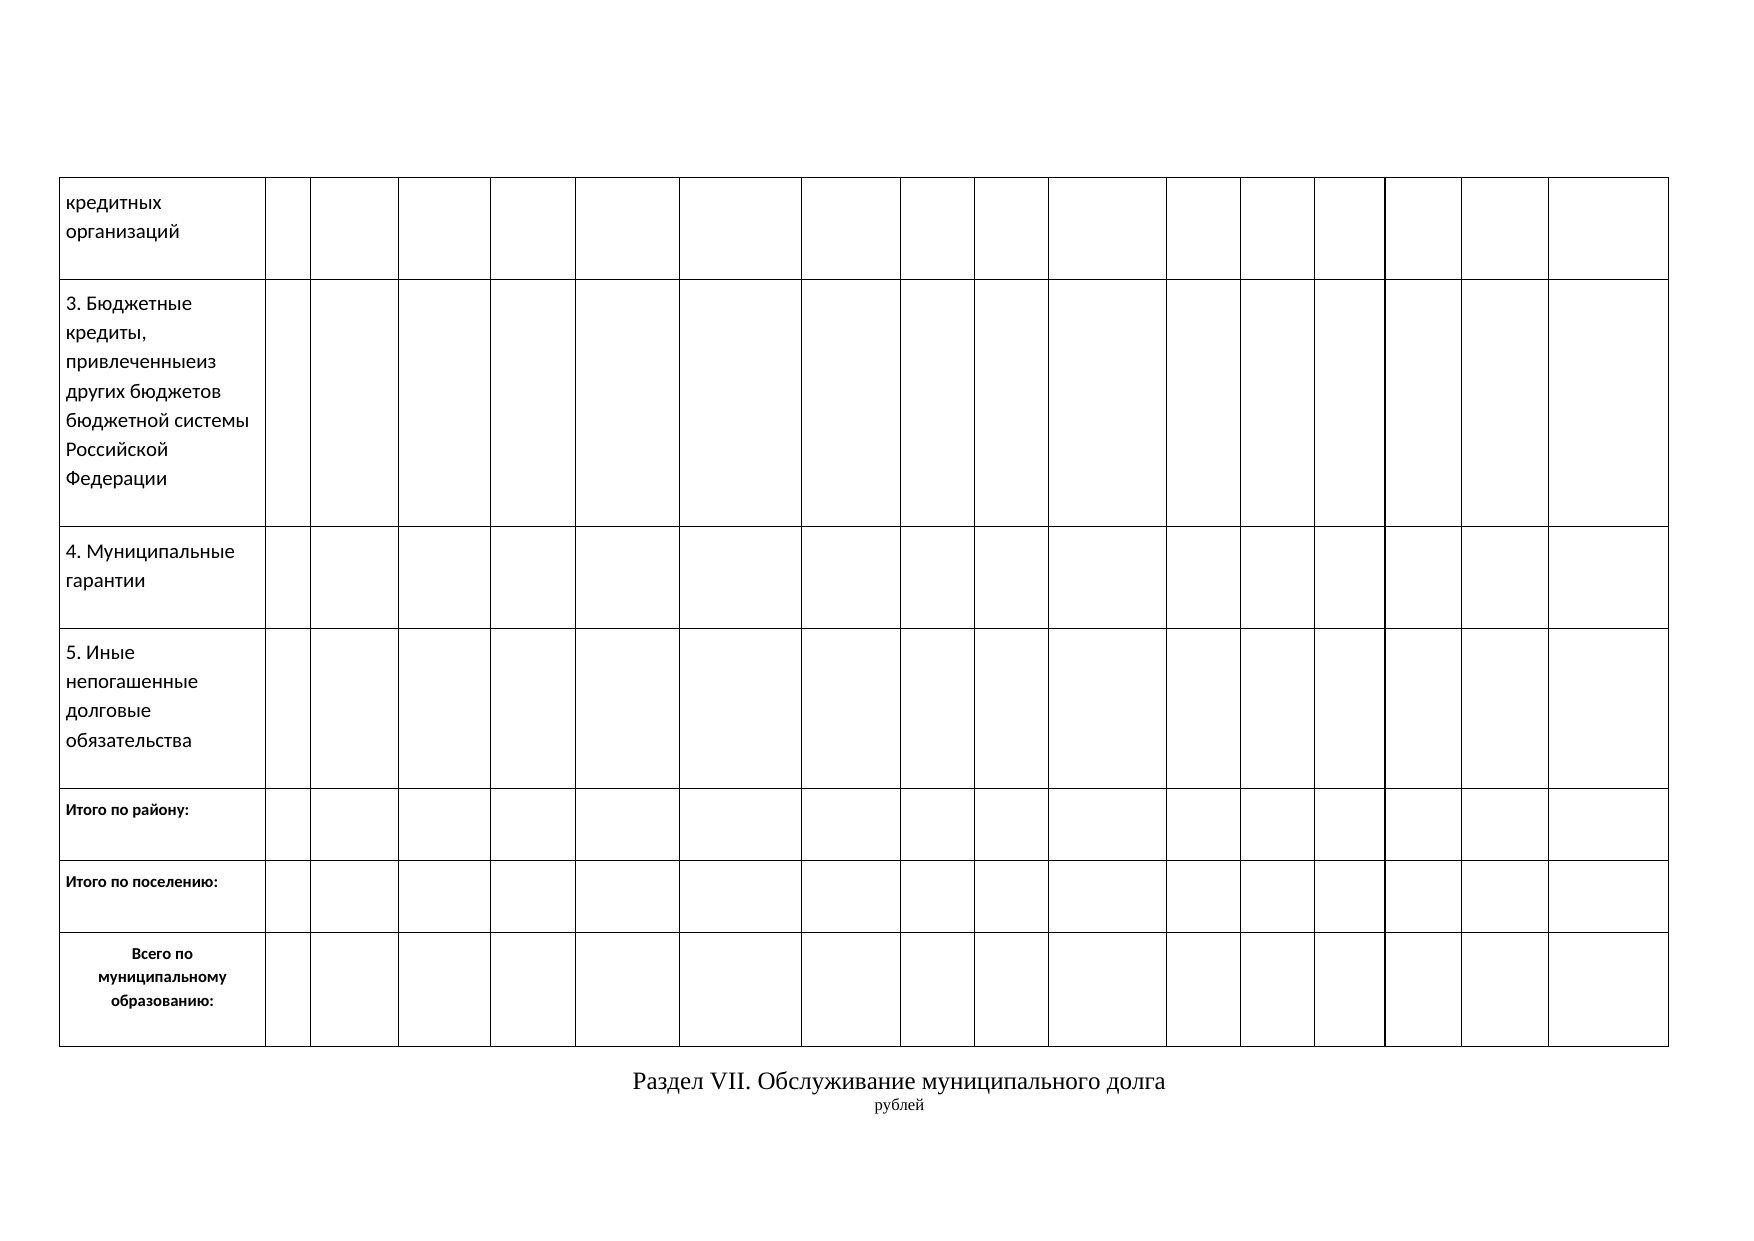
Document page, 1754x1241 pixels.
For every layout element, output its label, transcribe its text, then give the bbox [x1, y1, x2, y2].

table_cell [1386, 933, 1461, 1046]
table_cell [491, 629, 575, 788]
table_cell [576, 280, 679, 526]
table_cell [975, 527, 1048, 628]
table_cell [491, 789, 575, 860]
table_cell [901, 280, 974, 526]
table_cell [1462, 178, 1548, 279]
table_cell [266, 933, 310, 1046]
table_cell [1549, 933, 1668, 1046]
table_cell [576, 861, 679, 932]
table_cell [975, 861, 1048, 932]
table_cell 4. Муниципальные гарантии [60, 527, 265, 628]
table_cell [1049, 280, 1166, 526]
table_cell [1462, 933, 1548, 1046]
table_cell [1167, 178, 1240, 279]
table_cell [399, 789, 490, 860]
table_cell [491, 933, 575, 1046]
table_cell [901, 933, 974, 1046]
table_cell [399, 178, 490, 279]
table_cell [311, 629, 398, 788]
table_cell [1549, 789, 1668, 860]
table_cell [901, 789, 974, 860]
table_cell Всего по муниципальному образованию: [60, 933, 265, 1046]
table_cell [802, 527, 900, 628]
table_cell [1167, 789, 1240, 860]
table_cell [266, 178, 310, 279]
table_cell [802, 280, 900, 526]
table_cell [975, 789, 1048, 860]
table_cell [1241, 178, 1314, 279]
table_cell [311, 789, 398, 860]
table_cell [576, 789, 679, 860]
table_cell Итого по поселению: [60, 861, 265, 932]
table_cell [1549, 527, 1668, 628]
table_cell [491, 861, 575, 932]
table_cell [802, 861, 900, 932]
table_cell [1167, 861, 1240, 932]
table_cell [266, 861, 310, 932]
table_cell [1167, 629, 1240, 788]
table_cell [576, 527, 679, 628]
table_cell [1462, 789, 1548, 860]
table_cell [266, 789, 310, 860]
table_cell [1315, 629, 1384, 788]
table_cell [1167, 933, 1240, 1046]
table_cell [1549, 861, 1668, 932]
table_cell [1386, 178, 1461, 279]
table_cell 3. Бюджетные кредиты, привлеченныеиз других бюджетов бюджетной системы Российской Федерации [60, 280, 265, 526]
table_cell [491, 280, 575, 526]
table_cell [1049, 527, 1166, 628]
table_cell [576, 178, 679, 279]
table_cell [60, 178, 265, 279]
table_cell [311, 178, 398, 279]
table_cell [1386, 861, 1461, 932]
table_cell [1386, 629, 1461, 788]
table_cell [1049, 178, 1166, 279]
table_cell [1315, 933, 1384, 1046]
table_cell [1549, 629, 1668, 788]
table_cell [311, 280, 398, 526]
table_cell [266, 629, 310, 788]
table_cell [901, 527, 974, 628]
table_cell [399, 861, 490, 932]
table_cell [1241, 933, 1314, 1046]
table_cell [576, 933, 679, 1046]
table_cell [311, 527, 398, 628]
table_cell [1549, 280, 1668, 526]
table_cell [1386, 789, 1461, 860]
table_cell [680, 527, 801, 628]
table_cell [680, 789, 801, 860]
table_cell [975, 178, 1048, 279]
table_cell [1462, 861, 1548, 932]
text Раздел VII. Обслуживание муниципального долга [89, 1066, 1710, 1095]
table_cell [1315, 861, 1384, 932]
table_cell [491, 527, 575, 628]
table_cell 5. Иные непогашенные долговые обязательства [60, 629, 265, 788]
table_cell [1386, 527, 1461, 628]
table_cell [491, 178, 575, 279]
table_cell [1241, 861, 1314, 932]
table_cell [1315, 789, 1384, 860]
table_cell [1462, 629, 1548, 788]
table_cell [399, 933, 490, 1046]
table_cell [802, 178, 900, 279]
table_cell [680, 178, 801, 279]
table_cell [975, 629, 1048, 788]
table_cell [975, 280, 1048, 526]
table_cell [901, 861, 974, 932]
table_cell [1462, 280, 1548, 526]
table_cell [680, 629, 801, 788]
table_cell [1167, 527, 1240, 628]
table_cell [901, 629, 974, 788]
table_cell [802, 789, 900, 860]
table_cell [1241, 789, 1314, 860]
table_cell [1167, 280, 1240, 526]
table_cell [399, 629, 490, 788]
table_cell [1315, 527, 1384, 628]
table_cell [1049, 933, 1166, 1046]
table_cell [1049, 789, 1166, 860]
table_cell [1049, 629, 1166, 788]
table_cell [975, 933, 1048, 1046]
table_cell [802, 933, 900, 1046]
table_cell [576, 629, 679, 788]
table_cell [802, 629, 900, 788]
table_cell [311, 861, 398, 932]
table_cell [680, 933, 801, 1046]
text рублей [89, 1095, 1710, 1114]
table_cell [1315, 178, 1384, 279]
table_cell [1241, 527, 1314, 628]
table_cell [1049, 861, 1166, 932]
table_cell [680, 861, 801, 932]
table_cell [399, 280, 490, 526]
table_cell [1241, 629, 1314, 788]
table_cell [1241, 280, 1314, 526]
table_cell [1315, 280, 1384, 526]
table_cell [680, 280, 801, 526]
table_cell [901, 178, 974, 279]
table_cell [311, 933, 398, 1046]
table_cell [399, 527, 490, 628]
table_cell Итого по району: [60, 789, 265, 860]
table_cell [266, 527, 310, 628]
table_cell [1549, 178, 1668, 279]
table_cell [1386, 280, 1461, 526]
table_cell [1462, 527, 1548, 628]
table_cell [266, 280, 310, 526]
